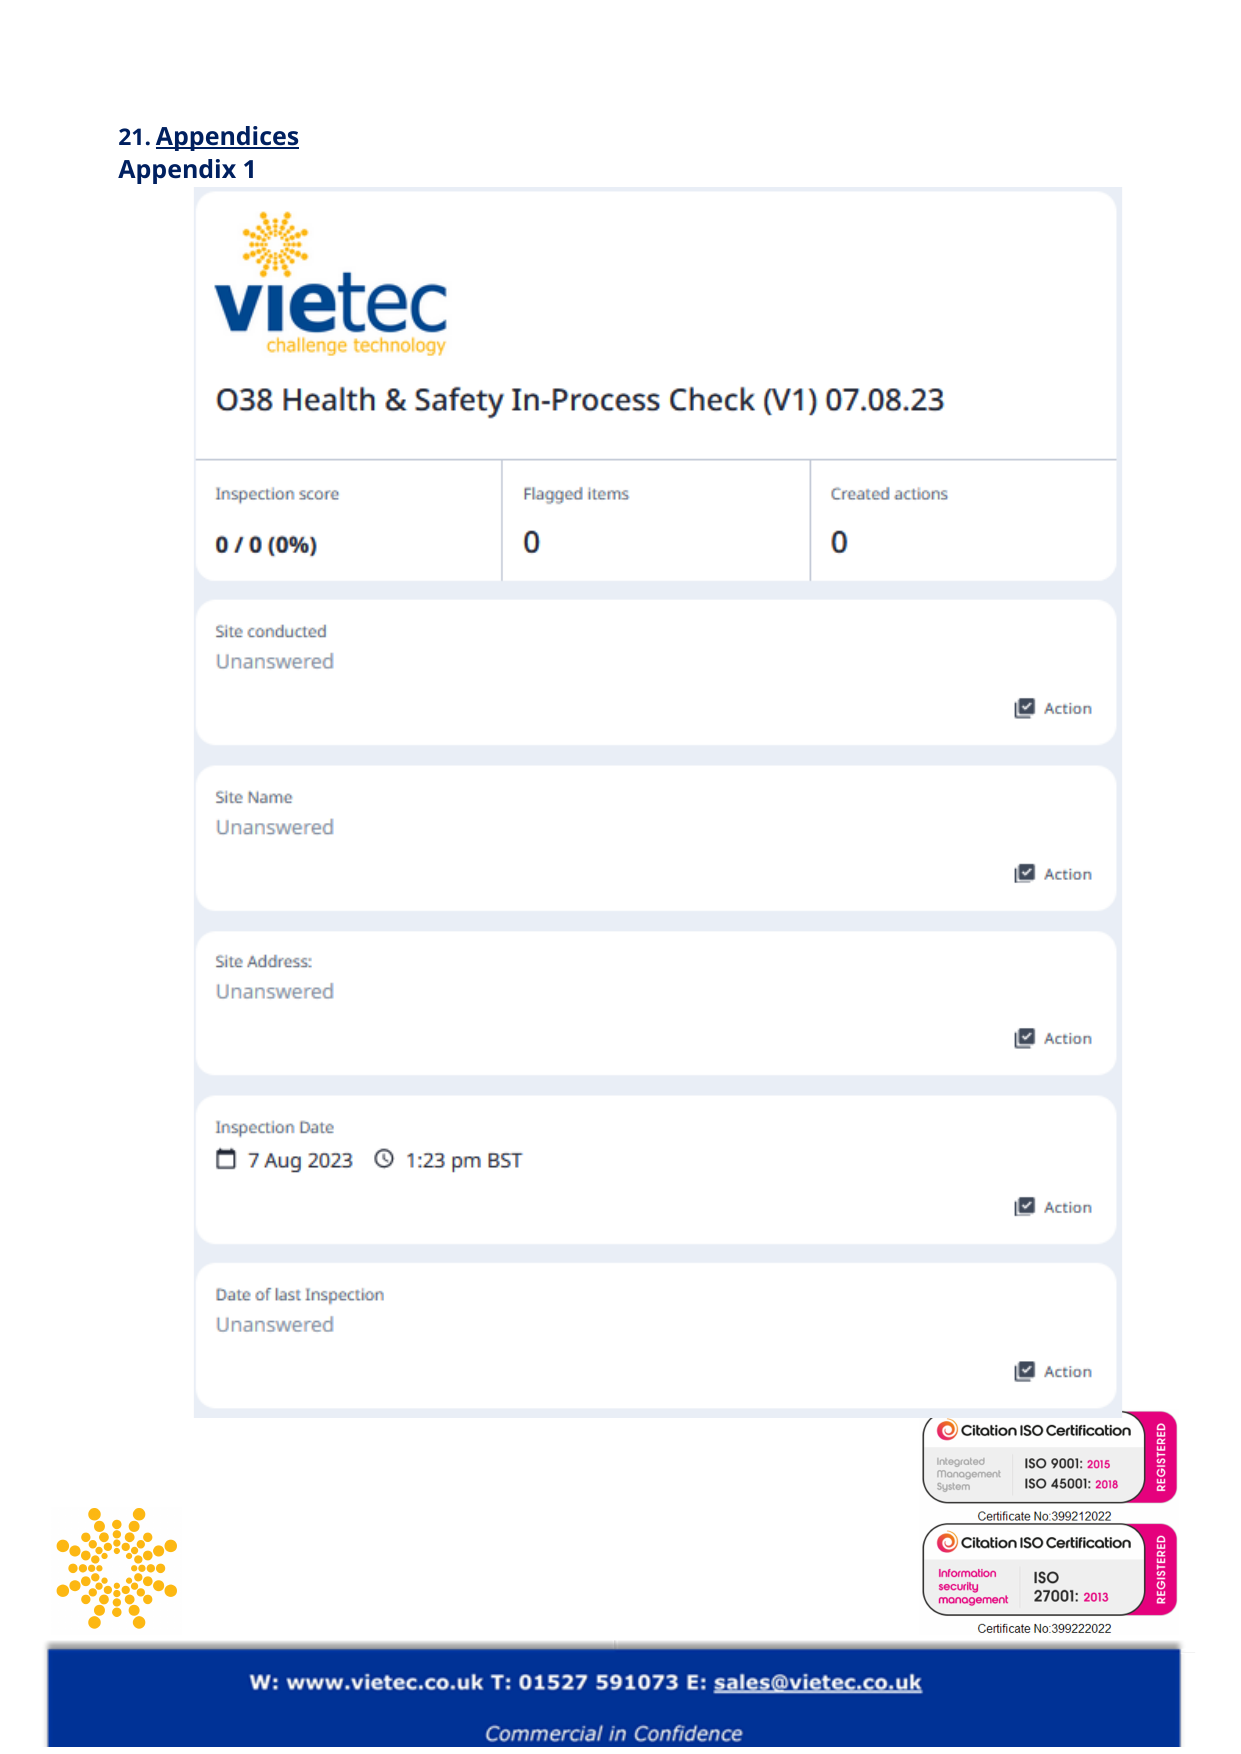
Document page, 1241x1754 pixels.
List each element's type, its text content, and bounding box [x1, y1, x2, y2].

list Appendices [118, 118, 1122, 152]
picture [51, 1507, 182, 1635]
picture [193, 187, 1179, 1635]
text Appendix 1 [118, 152, 1122, 186]
